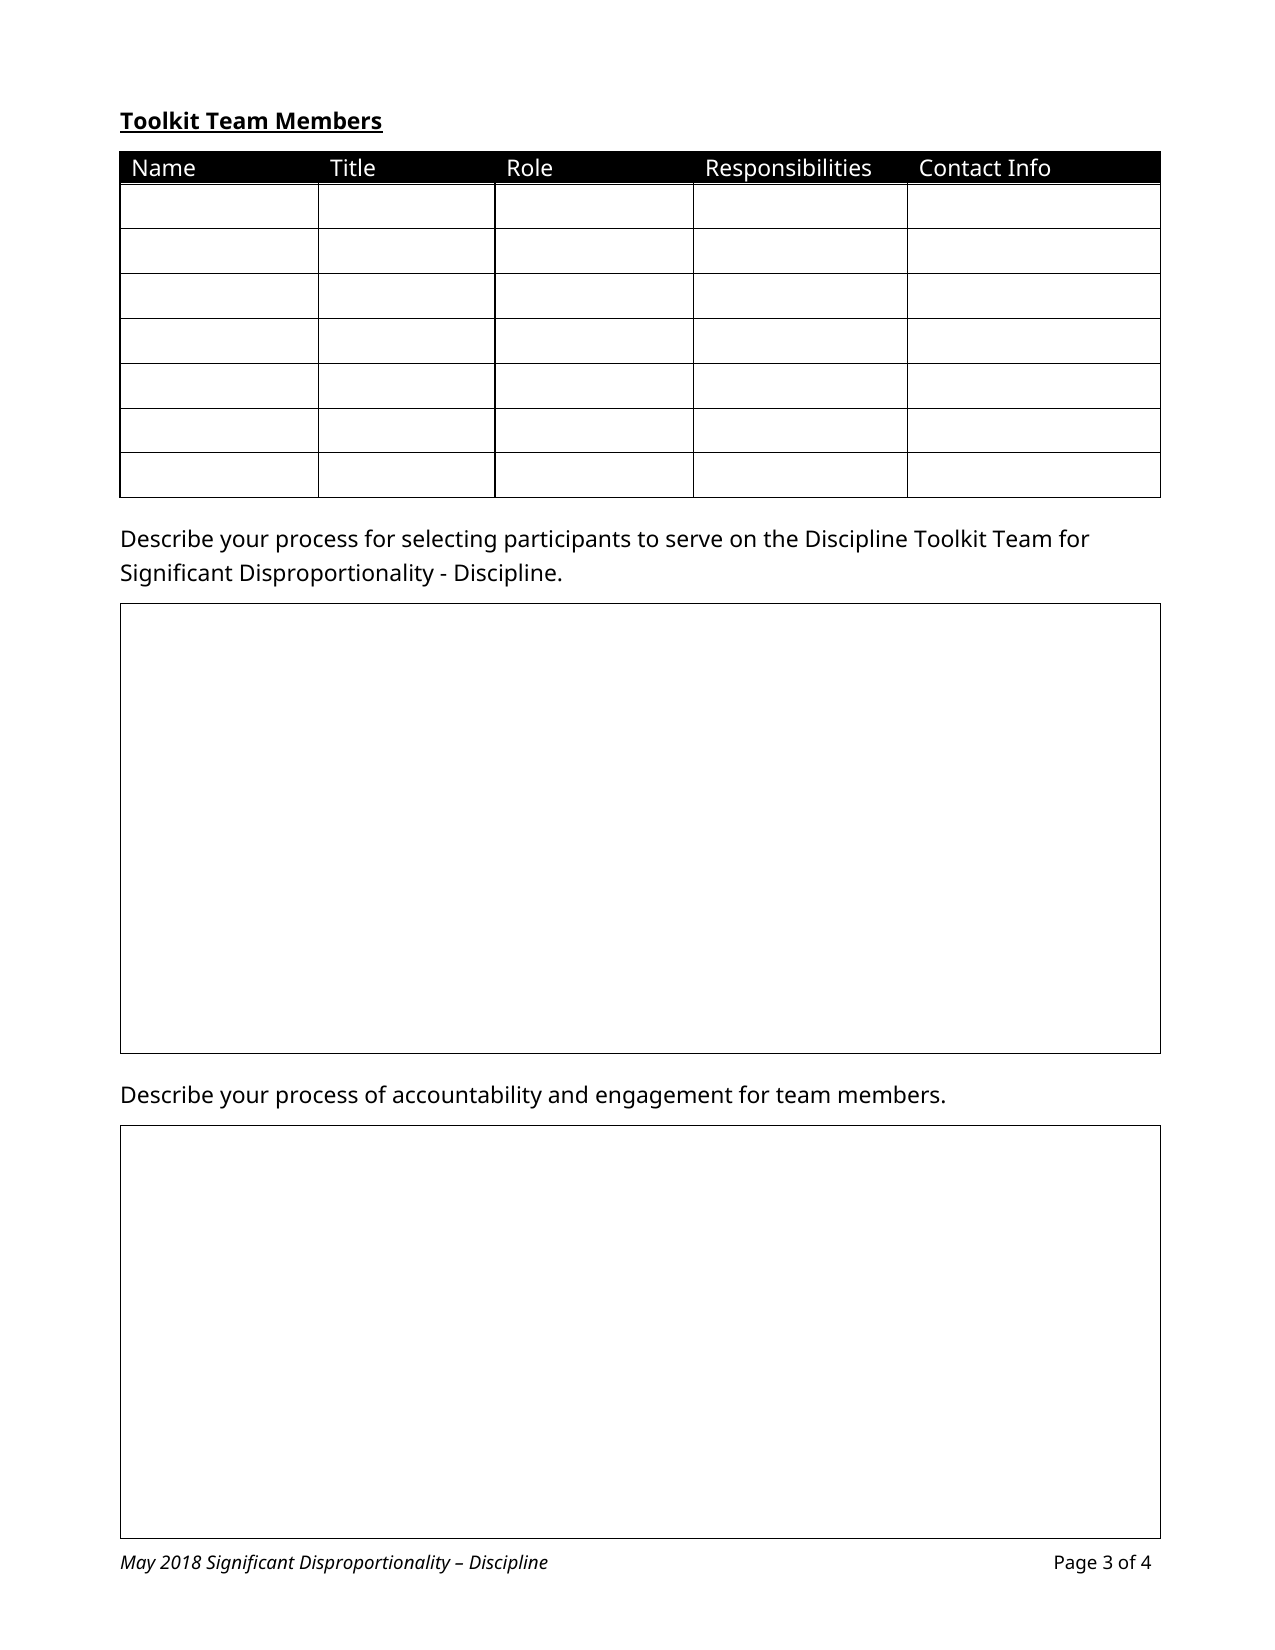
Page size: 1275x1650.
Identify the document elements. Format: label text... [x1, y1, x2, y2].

table_cell [121, 274, 318, 318]
table_cell [694, 185, 907, 228]
table_cell [908, 409, 1160, 452]
table_cell [319, 453, 494, 497]
text Describe your process of accountability and engagement for team members. [120, 1079, 1155, 1110]
table_header [121, 604, 1160, 1053]
table_header Responsibilities [694, 152, 907, 183]
table_cell [319, 409, 494, 452]
table_cell [496, 409, 693, 452]
table_cell [694, 274, 907, 318]
table_cell [319, 319, 494, 363]
table_cell [908, 229, 1160, 273]
table_cell [121, 319, 318, 363]
table_cell [496, 229, 693, 273]
table_cell [908, 185, 1160, 228]
table_cell [496, 185, 693, 228]
text Describe your process for selecting participants to serve on the Discipline Toolkit Team for Significant Disproportionality - Discipline. [120, 523, 1155, 588]
table_cell [121, 364, 318, 407]
table_cell [496, 274, 693, 318]
table_cell [694, 453, 907, 497]
table_header Name [121, 152, 318, 183]
table_cell [694, 319, 907, 363]
table_header Contact Info [908, 152, 1160, 183]
table_cell [121, 453, 318, 497]
table_cell [121, 409, 318, 452]
table_cell [496, 453, 693, 497]
table_cell [319, 364, 494, 407]
text Toolkit Team Members [120, 105, 1155, 136]
table_cell [496, 364, 693, 407]
table_cell [908, 364, 1160, 407]
table_cell [908, 319, 1160, 363]
table_cell [908, 453, 1160, 497]
table_cell [319, 185, 494, 228]
table_cell [121, 229, 318, 273]
table_cell [694, 364, 907, 407]
table_header [121, 1126, 1160, 1538]
table_cell [496, 319, 693, 363]
table_cell [319, 229, 494, 273]
table_cell [694, 229, 907, 273]
table_cell [908, 274, 1160, 318]
table_cell [121, 185, 318, 228]
table_cell [694, 409, 907, 452]
table_cell [319, 274, 494, 318]
table_header Role [496, 152, 693, 183]
table_header Title [319, 152, 494, 183]
